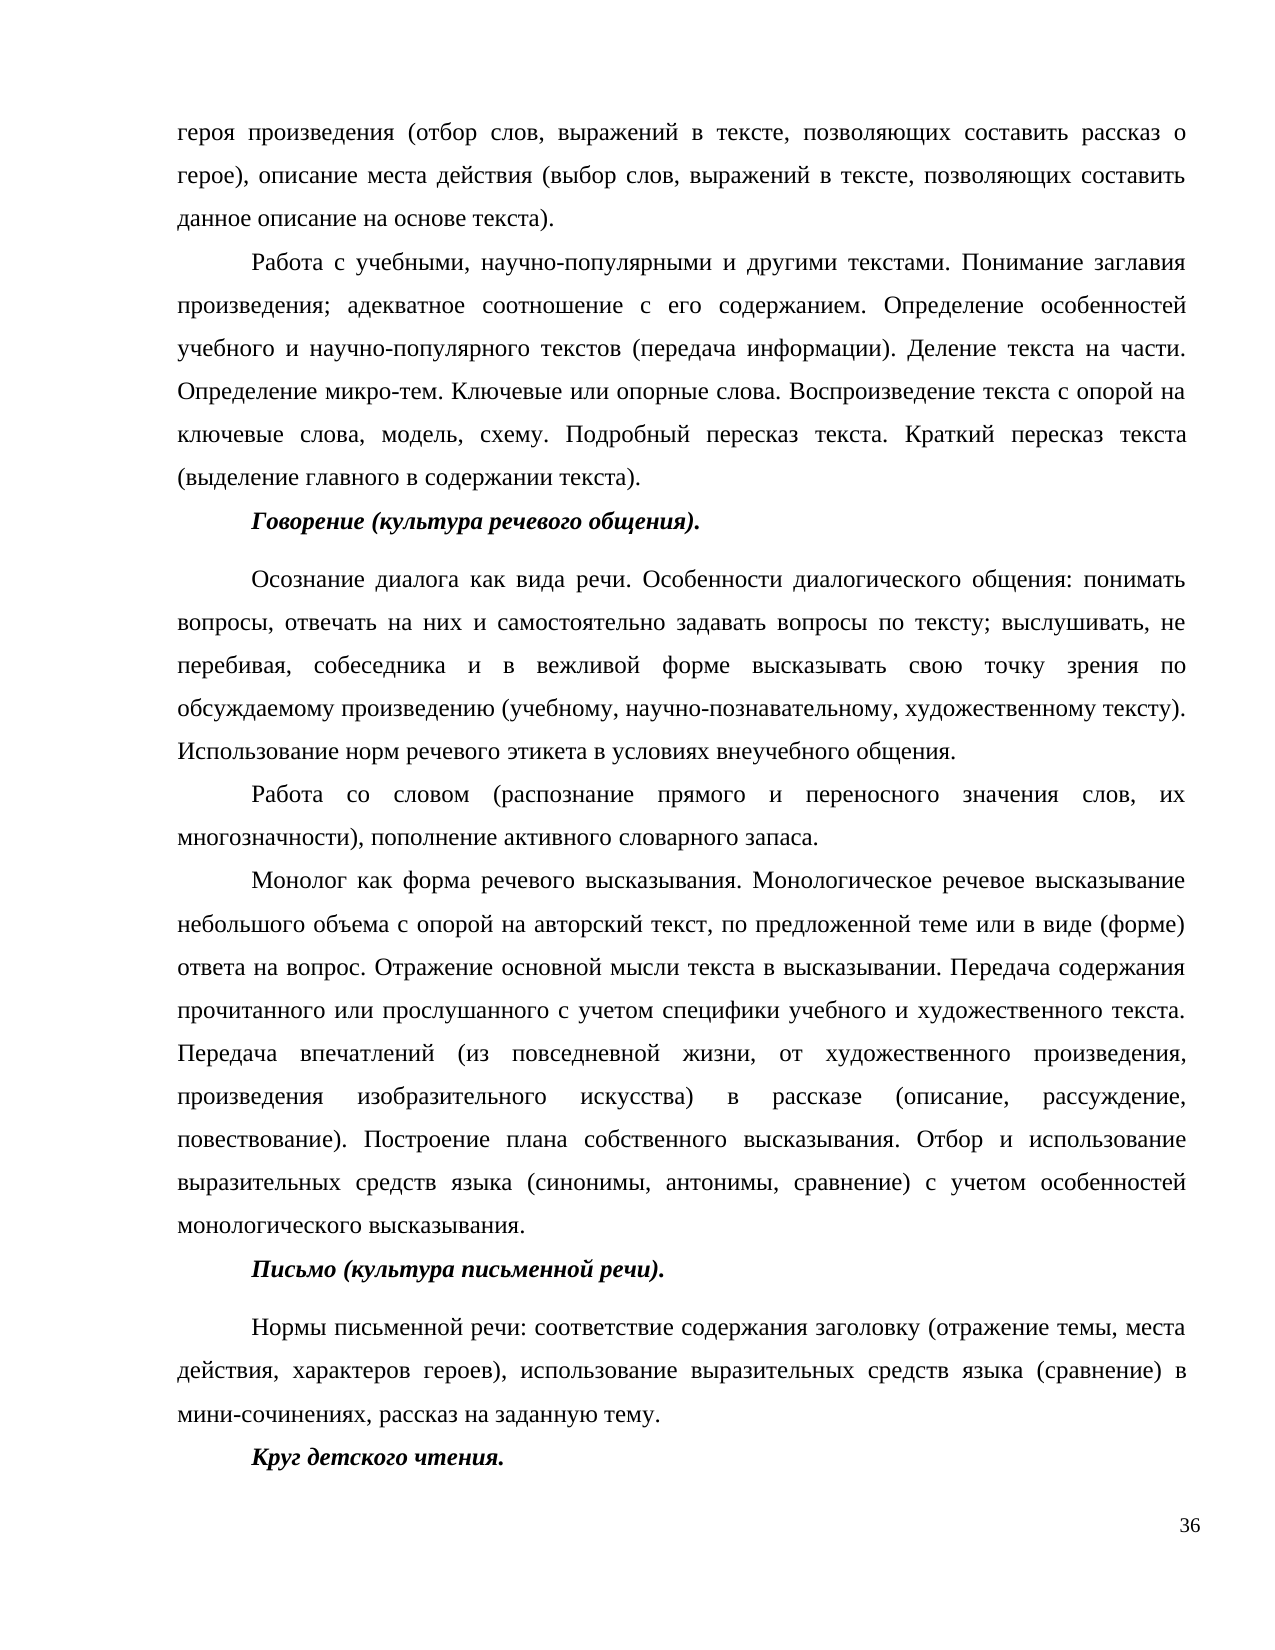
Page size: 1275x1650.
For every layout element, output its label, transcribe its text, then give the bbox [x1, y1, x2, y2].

text Работа с учебными, научно-популярными и другими текстами. Понимание заглавия произведения; адекватное соотношение с его содержанием. Определение особенностей учебного и научно-популярного текстов (передача информации). Деление текста на части. Определение микро-тем. Ключевые или опорные слова. Воспроизведение текста с опорой на ключевые слова, модель, схему. Подробный пересказ текста. Краткий пересказ текста (выделение главного в содержании текста). [177, 247, 1187, 491]
text Нормы письменной речи: соответствие содержания заголовку (отражение темы, места действия, характеров героев), использование выразительных средств языка (сравнение) в мини-сочинениях, рассказ на заданную тему. [177, 1312, 1187, 1427]
text героя произведения (отбор слов, выражений в тексте, позволяющих составить рассказ о герое), описание места действия (выбор слов, выражений в тексте, позволяющих составить данное описание на основе текста). [177, 117, 1186, 232]
subtitle Говорение (культура речевого общения). [251, 506, 1200, 534]
subtitle Круг детского чтения. [251, 1442, 1200, 1471]
text Осознание диалога как вида речи. Особенности диалогического общения: понимать вопросы, отвечать на них и самостоятельно задавать вопросы по тексту; выслушивать, не перебивая, собеседника и в вежливой форме высказывать свою точку зрения по обсуждаемому произведению (учебному, научно-познавательному, художественному тексту). Использование норм речевого этикета в условиях внеучебного общения. [177, 564, 1186, 765]
subtitle Письмо (культура письменной речи). [251, 1254, 1200, 1283]
text Монолог как форма речевого высказывания. Монологическое речевое высказывание небольшого объема с опорой на авторский текст, по предложенной теме или в виде (форме) ответа на вопрос. Отражение основной мысли текста в высказывании. Передача содержания прочитанного или прослушанного с учетом специфики учебного и художественного текста. Передача впечатлений (из повседневной жизни, от художественного произведения, произведения изобразительного искусства) в рассказе (описание, рассуждение, повествование). Построение плана собственного высказывания. Отбор и использование выразительных средств языка (синонимы, антонимы, сравнение) с учетом особенностей монологического высказывания. [177, 866, 1186, 1239]
text Работа со словом (распознание прямого и переносного значения слов, их многозначности), пополнение активного словарного запаса. [177, 779, 1186, 851]
